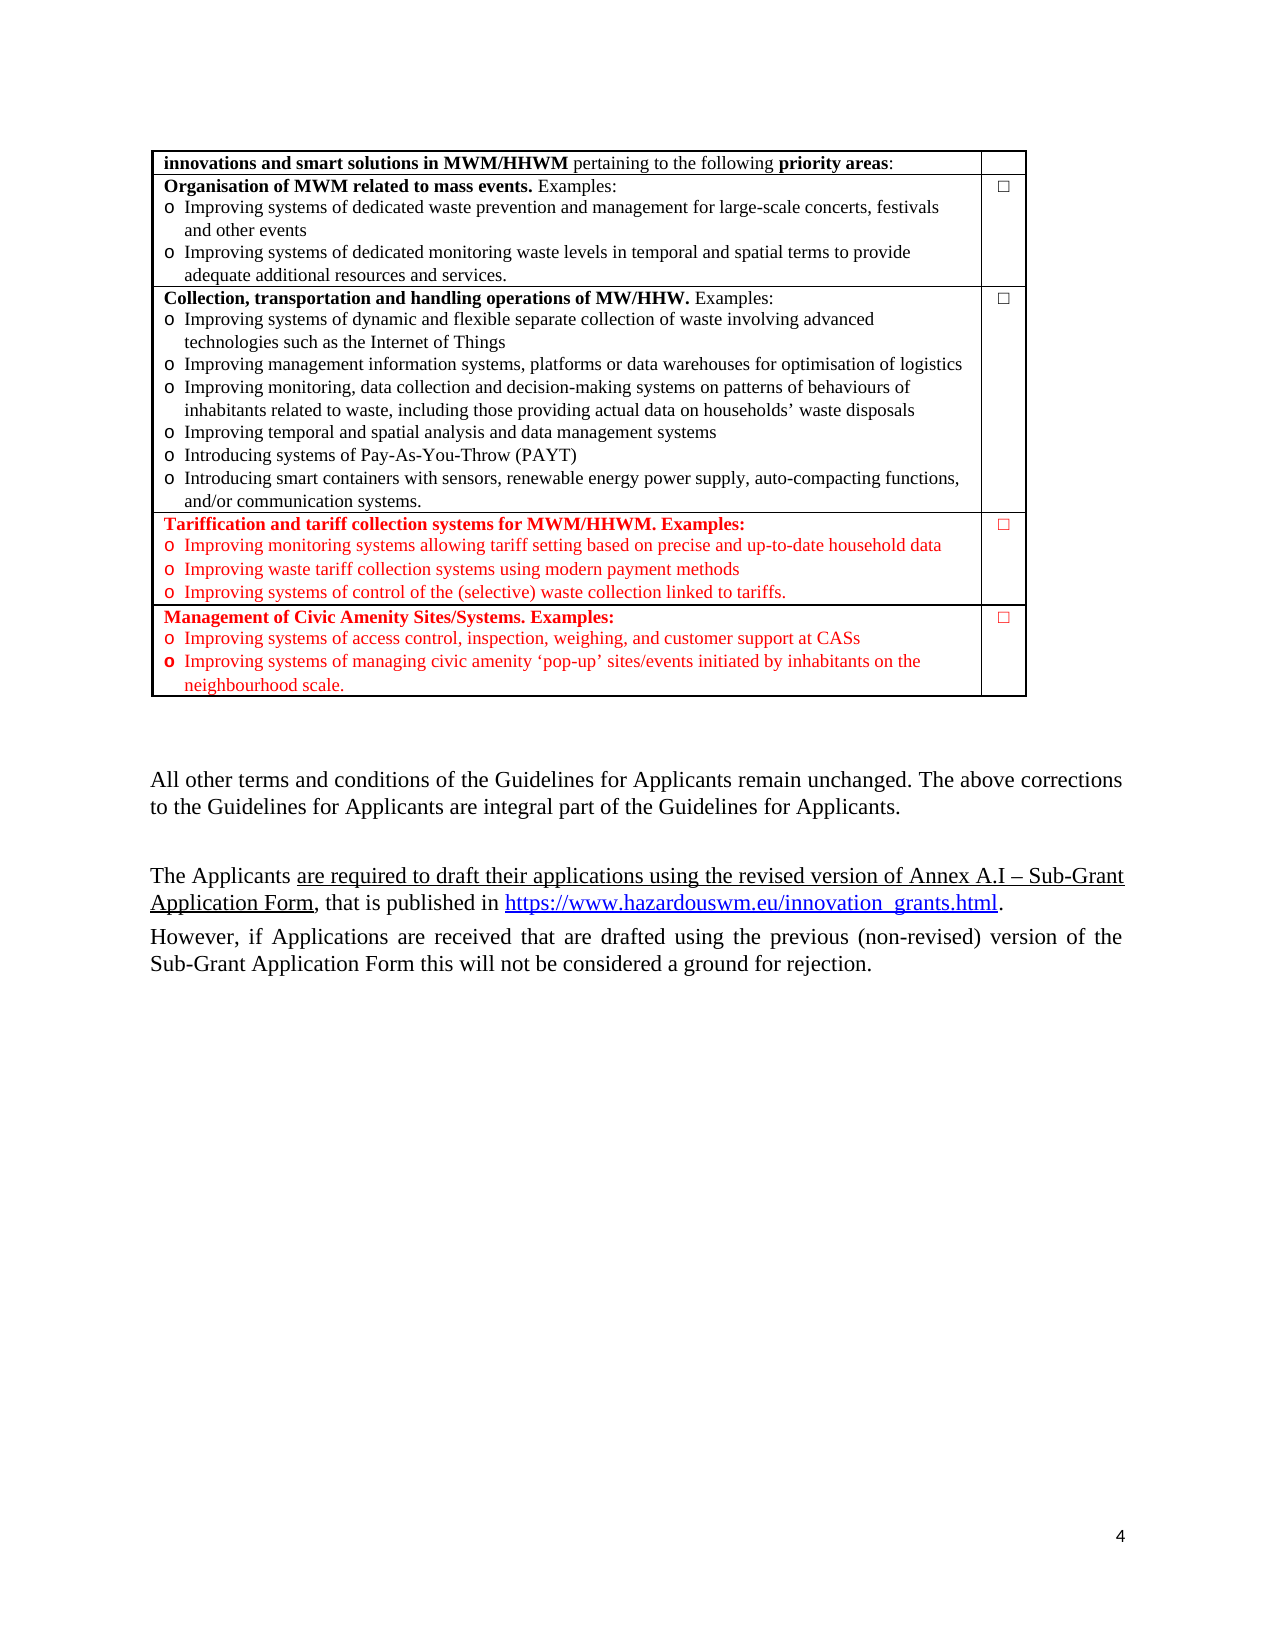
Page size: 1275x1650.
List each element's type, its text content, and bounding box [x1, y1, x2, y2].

table_cell □ [982, 606, 1025, 695]
table_cell Organisation of MWM related to mass events. Examples: Improving systems of dedicated waste prevention and management for large-scale concerts, festivals and other events Improving systems of dedicated monitoring waste levels in temporal and spatial terms to provide adequate additional resources and services. [154, 175, 981, 286]
text All other terms and conditions of the Guidelines for Applicants remain unchanged. The above corrections to the Guidelines for Applicants are integral part of the Guidelines for Applicants. [150, 767, 1125, 819]
text However, if Applications are received that are drafted using the previous (non-revised) version of the Sub-Grant Application Form this will not be considered a ground for rejection. [150, 923, 1125, 976]
table_header □ [982, 152, 1025, 174]
table_cell □ [982, 287, 1025, 512]
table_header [154, 152, 981, 174]
table_cell Tariffication and tariff collection systems for MWM/HHWM. Examples: Improving monitoring systems allowing tariff setting based on precise and up-to-date household data Improving waste tariff collection systems using modern payment methods Improving systems of control of the (selective) waste collection linked to tariffs. [154, 513, 981, 604]
table_cell □ [982, 175, 1025, 286]
table_cell □ [982, 513, 1025, 604]
text The Applicants are required to draft their applications using the revised version of Annex A.I – Sub-Grant Application Form, that is published in https://www.hazardouswm.eu/innovation_grants.html. [150, 862, 1125, 915]
table_cell Management of Civic Amenity Sites/Systems. Examples: Improving systems of access control, inspection, weighing, and customer support at CASs Improving systems of managing civic amenity ‘pop-up’ sites/events initiated by inhabitants on the neighbourhood scale. [154, 606, 981, 695]
